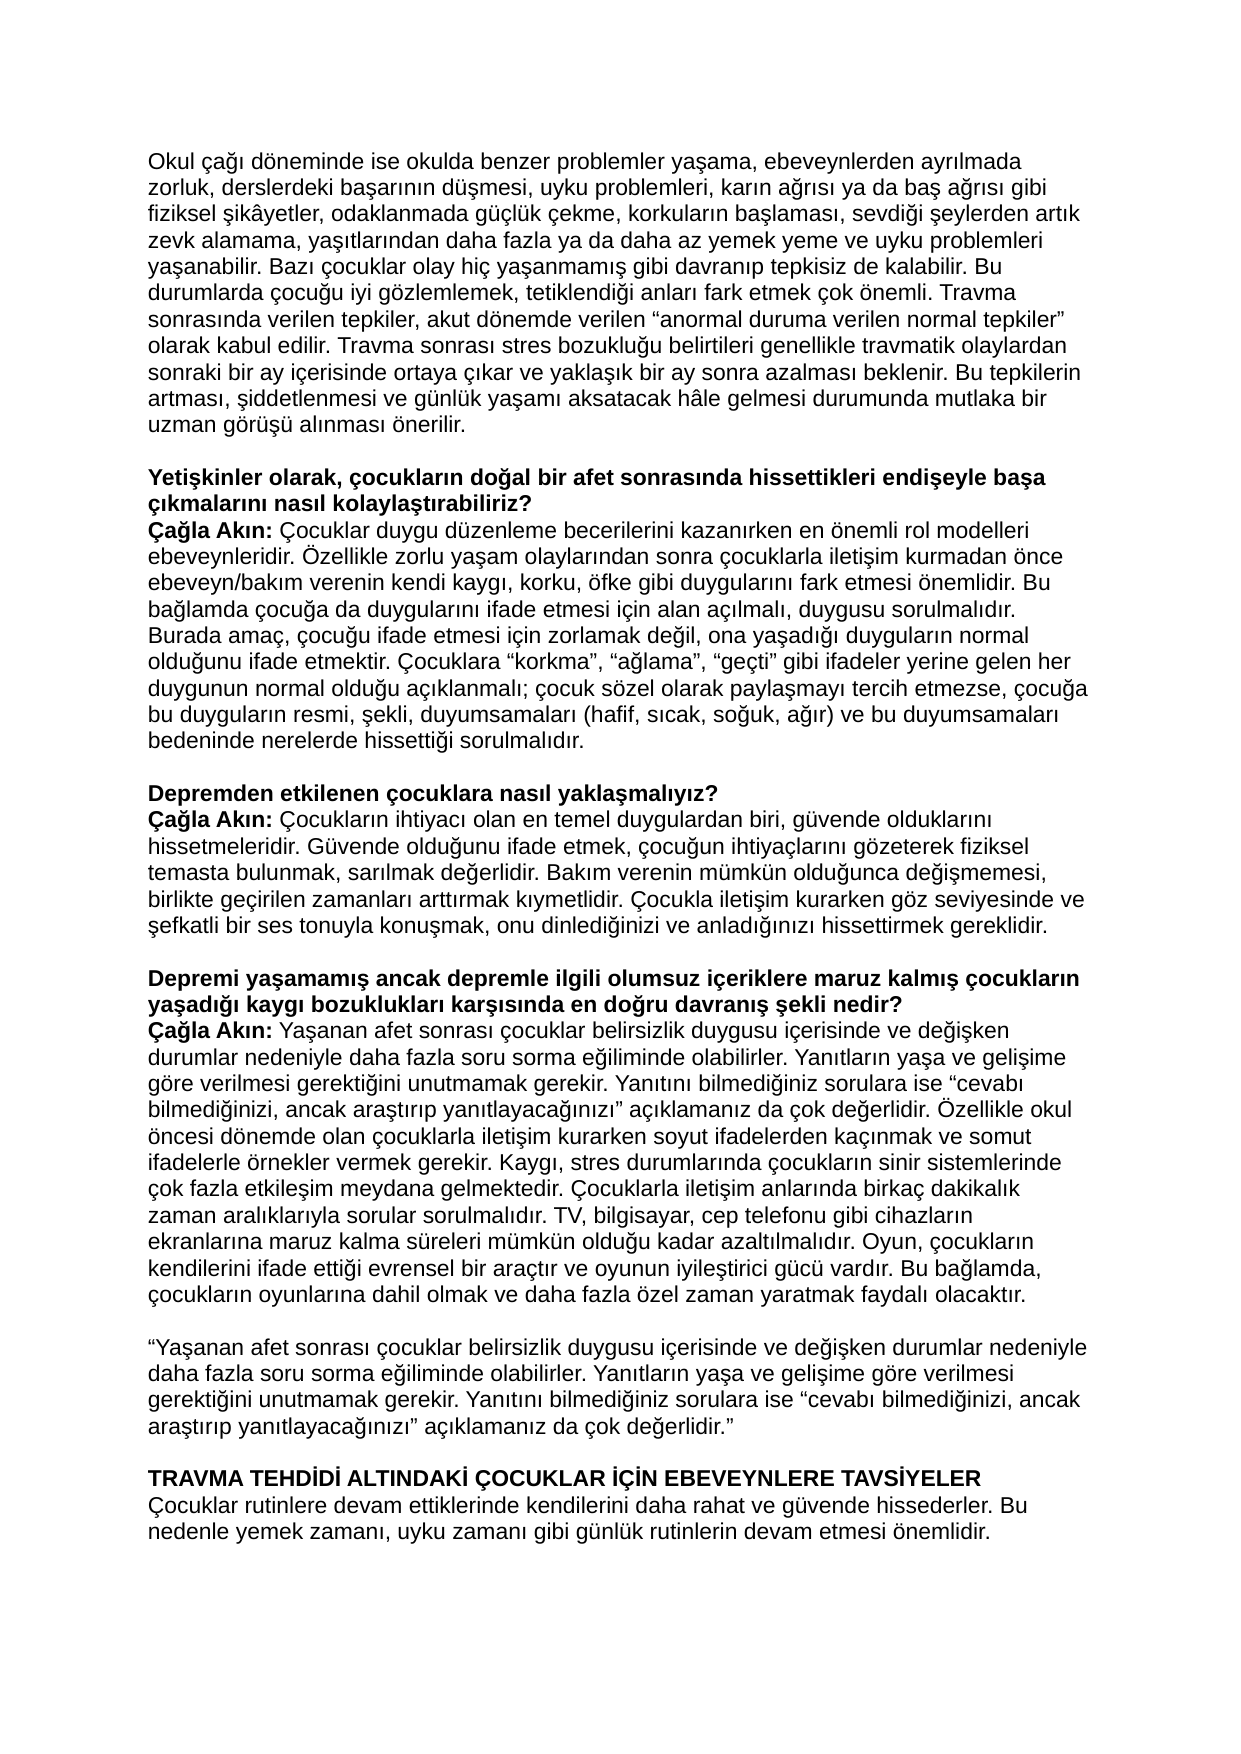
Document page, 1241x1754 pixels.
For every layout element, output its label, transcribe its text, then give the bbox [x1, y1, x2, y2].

text Depremi yaşamamış ancak depremle ilgili olumsuz içeriklere maruz kalmış çocukların yaşadığı kaygı bozuklukları karşısında en doğru davranış şekli nedir? [148, 964, 1093, 1017]
text Çağla Akın: Çocuklar duygu düzenleme becerilerini kazanırken en önemli rol modelleri ebeveynleridir. Özellikle zorlu yaşam olaylarından sonra çocuklarla iletişim kurmadan önce ebeveyn/bakım verenin kendi kaygı, korku, öfke gibi duygularını fark etmesi önemlidir. Bu bağlamda çocuğa da duygularını ifade etmesi için alan açılmalı, duygusu sorulmalıdır. Burada amaç, çocuğu ifade etmesi için zorlamak değil, ona yaşadığı duyguların normal olduğunu ifade etmektir. Çocuklara “korkma”, “ağlama”, “geçti” gibi ifadeler yerine gelen her duygunun normal olduğu açıklanmalı; çocuk sözel olarak paylaşmayı tercih etmezse, çocuğa bu duyguların resmi, şekli, duyumsamaları (hafif, sıcak, soğuk, ağır) ve bu duyumsamaları bedeninde nerelerde hissettiği sorulmalıdır. [148, 517, 1093, 754]
text Çağla Akın: Yaşanan afet sonrası çocuklar belirsizlik duygusu içerisinde ve değişken durumlar nedeniyle daha fazla soru sorma eğiliminde olabilirler. Yanıtların yaşa ve gelişime göre verilmesi gerektiğini unutmamak gerekir. Yanıtını bilmediğiniz sorulara ise “cevabı bilmediğinizi, ancak araştırıp yanıtlayacağınızı” açıklamanız da çok değerlidir. Özellikle okul öncesi dönemde olan çocuklarla iletişim kurarken soyut ifadelerden kaçınmak ve somut ifadelerle örnekler vermek gerekir. Kaygı, stres durumlarında çocukların sinir sistemlerinde çok fazla etkileşim meydana gelmektedir. Çocuklarla iletişim anlarında birkaç dakikalık zaman aralıklarıyla sorular sorulmalıdır. TV, bilgisayar, cep telefonu gibi cihazların ekranlarına maruz kalma süreleri mümkün olduğu kadar azaltılmalıdır. Oyun, çocukların kendilerini ifade ettiği evrensel bir araçtır ve oyunun iyileştirici gücü vardır. Bu bağlamda, çocukların oyunlarına dahil olmak ve daha fazla özel zaman yaratmak faydalı olacaktır. [148, 1017, 1093, 1307]
text Yetişkinler olarak, çocukların doğal bir afet sonrasında hissettikleri endişeyle başa çıkmalarını nasıl kolaylaştırabiliriz? [148, 464, 1093, 517]
text Çocuklar rutinlere devam ettiklerinde kendilerini daha rahat ve güvende hissederler. Bu nedenle yemek zamanı, uyku zamanı gibi günlük rutinlerin devam etmesi önemlidir. [148, 1492, 1093, 1544]
text Depremden etkilenen çocuklara nasıl yaklaşmalıyız? [148, 780, 1093, 806]
text TRAVMA TEHDİDİ ALTINDAKİ ÇOCUKLAR İÇİN EBEVEYNLERE TAVSİYELER [148, 1465, 1093, 1492]
text Çağla Akın: Çocukların ihtiyacı olan en temel duygulardan biri, güvende olduklarını hissetmeleridir. Güvende olduğunu ifade etmek, çocuğun ihtiyaçlarını gözeterek fiziksel temasta bulunmak, sarılmak değerlidir. Bakım verenin mümkün olduğunca değişmemesi, birlikte geçirilen zamanları arttırmak kıymetlidir. Çocukla iletişim kurarken göz seviyesinde ve şefkatli bir ses tonuyla konuşmak, onu dinlediğinizi ve anladığınızı hissettirmek gereklidir. [148, 806, 1093, 938]
text “Yaşanan afet sonrası çocuklar belirsizlik duygusu içerisinde ve değişken durumlar nedeniyle daha fazla soru sorma eğiliminde olabilirler. Yanıtların yaşa ve gelişime göre verilmesi gerektiğini unutmamak gerekir. Yanıtını bilmediğiniz sorulara ise “cevabı bilmediğinizi, ancak araştırıp yanıtlayacağınızı” açıklamanız da çok değerlidir.” [148, 1333, 1093, 1439]
text Okul çağı döneminde ise okulda benzer problemler yaşama, ebeveynlerden ayrılmada zorluk, derslerdeki başarının düşmesi, uyku problemleri, karın ağrısı ya da baş ağrısı gibi fiziksel şikâyetler, odaklanmada güçlük çekme, korkuların başlaması, sevdiği şeylerden artık zevk alamama, yaşıtlarından daha fazla ya da daha az yemek yeme ve uyku problemleri yaşanabilir. Bazı çocuklar olay hiç yaşanmamış gibi davranıp tepkisiz de kalabilir. Bu durumlarda çocuğu iyi gözlemlemek, tetiklendiği anları fark etmek çok önemli. Travma sonrasında verilen tepkiler, akut dönemde verilen “anormal duruma verilen normal tepkiler” olarak kabul edilir. Travma sonrası stres bozukluğu belirtileri genellikle travmatik olaylardan sonraki bir ay içerisinde ortaya çıkar ve yaklaşık bir ay sonra azalması beklenir. Bu tepkilerin artması, şiddetlenmesi ve günlük yaşamı aksatacak hâle gelmesi durumunda mutlaka bir uzman görüşü alınması önerilir. [148, 148, 1093, 437]
